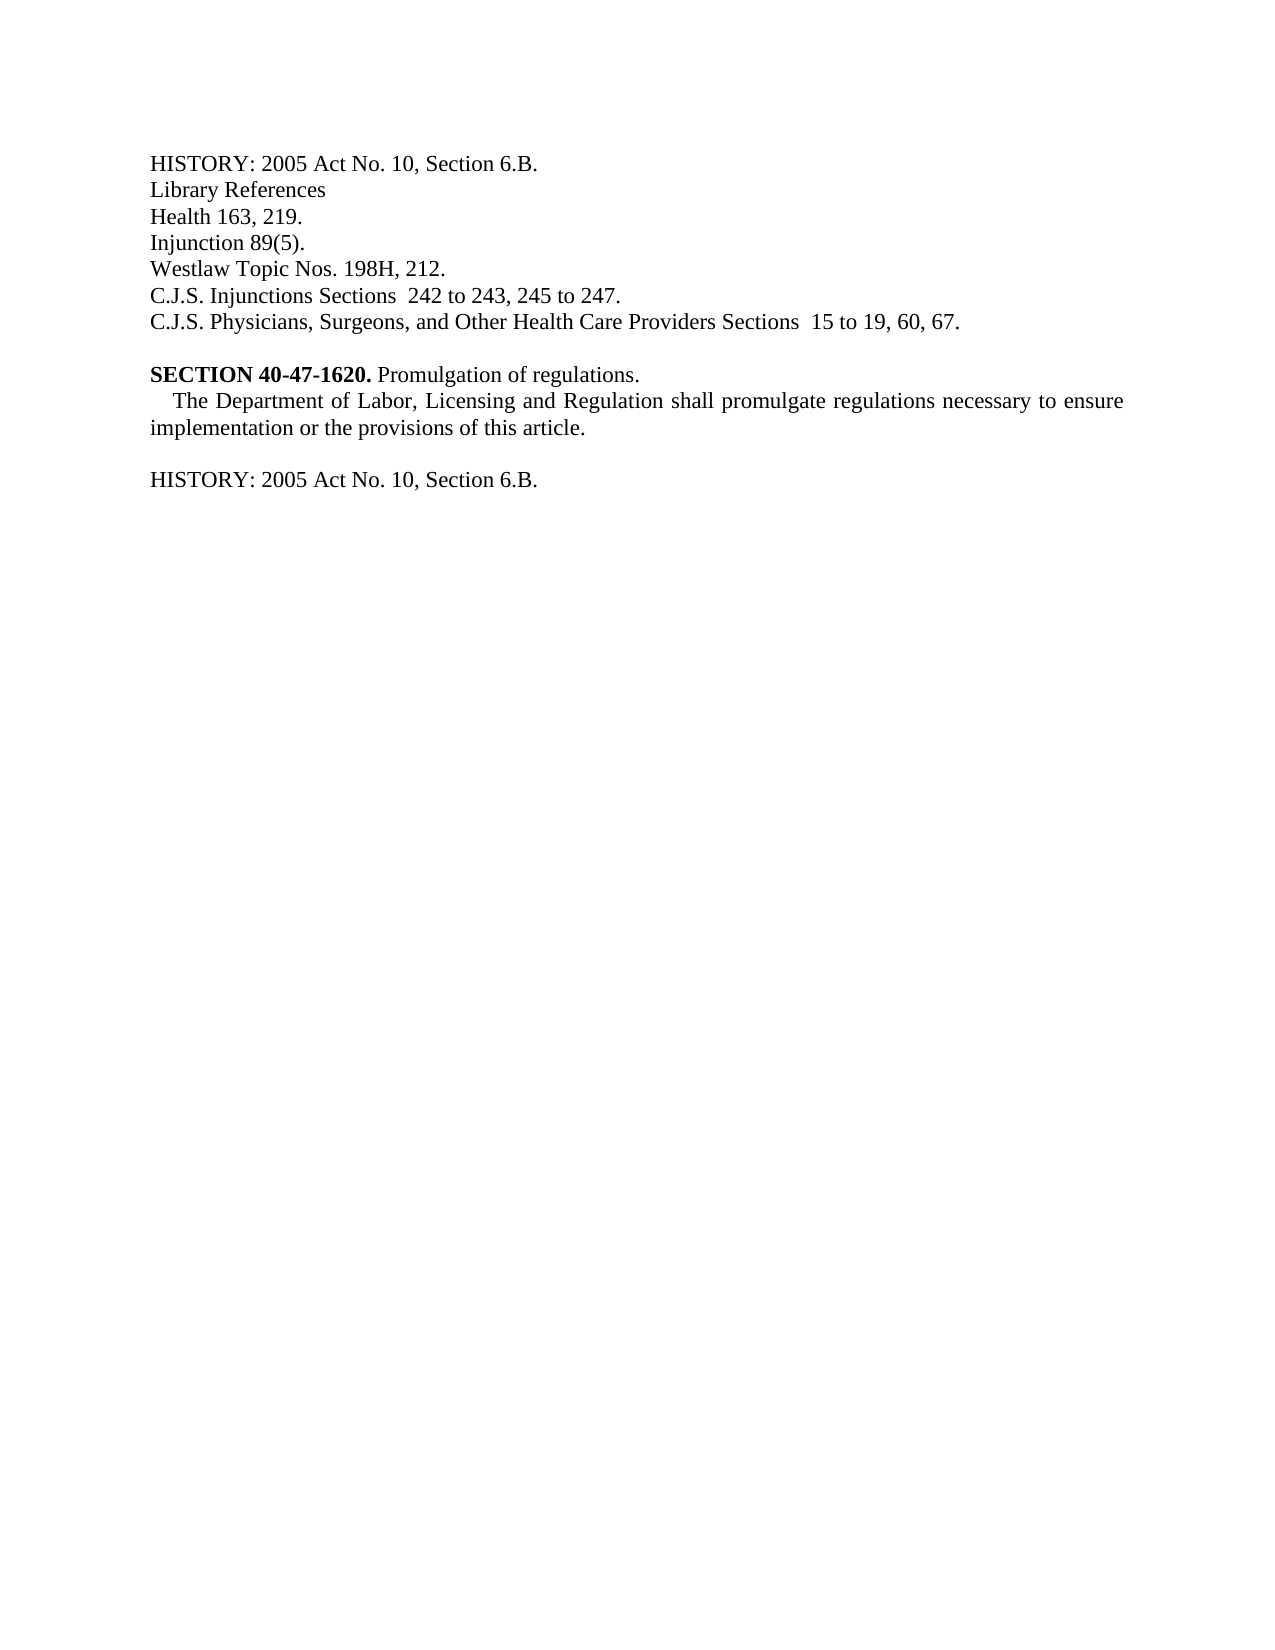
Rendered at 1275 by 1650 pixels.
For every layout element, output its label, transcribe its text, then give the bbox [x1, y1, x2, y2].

text C.J.S. Injunctions Sections 242 to 243, 245 to 247. [150, 282, 1125, 308]
text Injunction 89(5). [150, 229, 1125, 255]
text HISTORY: 2005 Act No. 10, Section 6.B. [150, 150, 1125, 176]
text SECTION 40-47-1620. Promulgation of regulations. [150, 361, 1125, 387]
text Library References [150, 176, 1125, 203]
text Health 163, 219. [150, 203, 1125, 229]
text The Department of Labor, Licensing and Regulation shall promulgate regulations necessary to ensure implementation or the provisions of this article. [150, 387, 1125, 440]
text Westlaw Topic Nos. 198H, 212. [150, 255, 1125, 282]
text C.J.S. Physicians, Surgeons, and Other Health Care Providers Sections 15 to 19, 60, 67. [150, 308, 1125, 334]
text HISTORY: 2005 Act No. 10, Section 6.B. [150, 466, 1125, 493]
